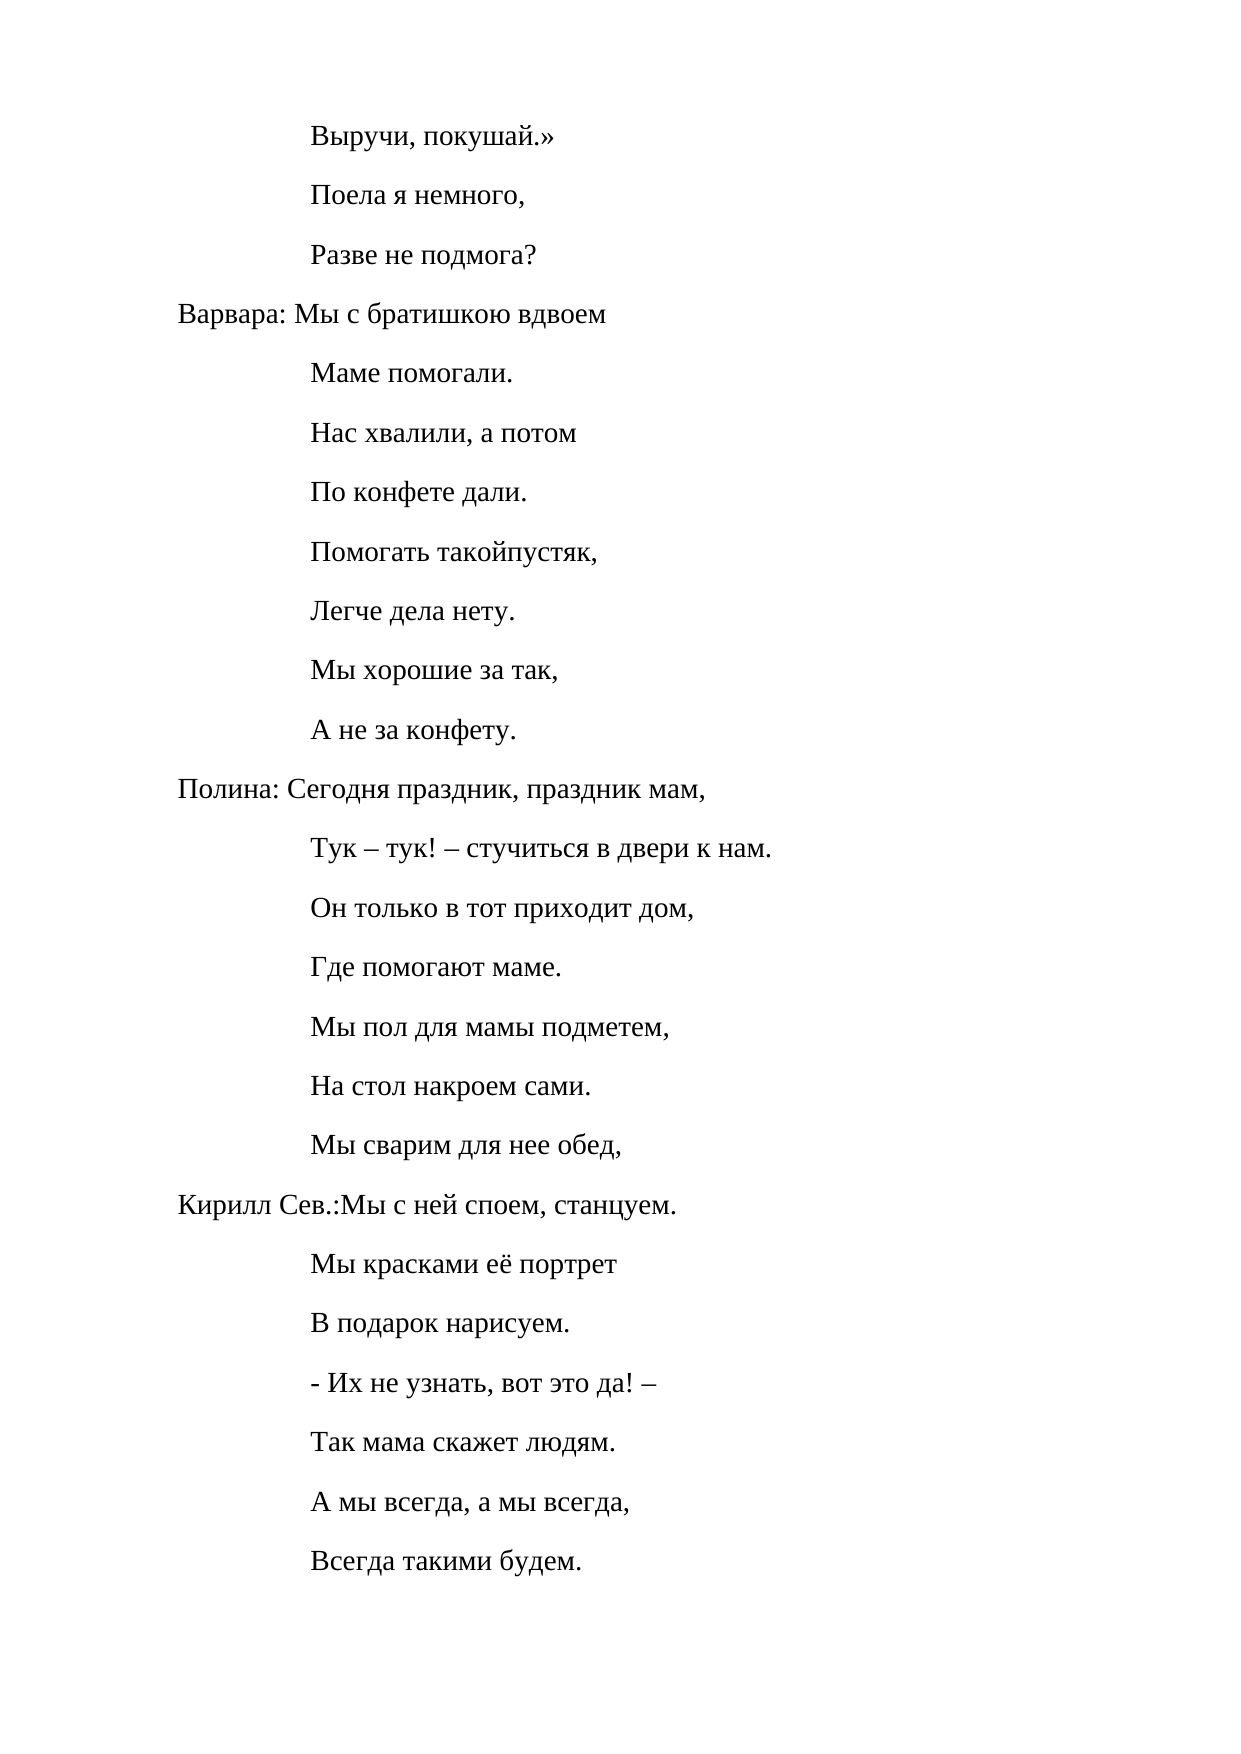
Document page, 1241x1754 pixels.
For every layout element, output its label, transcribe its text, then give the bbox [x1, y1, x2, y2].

text Поела я немного, [177, 177, 1152, 211]
text Кирилл Сев.:Мы с ней споем, станцуем. [177, 1187, 1152, 1220]
text Он только в тот приходит дом, [177, 890, 1152, 923]
text Полина: Сегодня праздник, праздник мам, [177, 771, 1152, 805]
text Тук – тук! – стучиться в двери к нам. [177, 831, 1152, 864]
text Варвара: Мы с братишкою вдвоем [177, 296, 1152, 330]
text А не за конфету. [177, 712, 1152, 745]
text Выручи, покушай.» [177, 118, 1152, 152]
text Всегда такими будем. [177, 1543, 1152, 1577]
text Легче дела нету. [177, 593, 1152, 627]
text Разве не подмога? [177, 237, 1152, 270]
text - Их не узнать, вот это да! – [177, 1365, 1152, 1398]
text Мы пол для мамы подметем, [177, 1009, 1152, 1042]
text Мы хорошие за так, [177, 652, 1152, 686]
text Мы сварим для нее обед, [177, 1127, 1152, 1161]
text Мы красками её портрет [177, 1246, 1152, 1280]
text А мы всегда, а мы всегда, [177, 1484, 1152, 1517]
text Так мама скажет людям. [177, 1424, 1152, 1458]
text Где помогают маме. [177, 949, 1152, 983]
text Нас хвалили, а потом [177, 415, 1152, 448]
text Помогать такойпустяк, [177, 534, 1152, 567]
text На стол накроем сами. [177, 1068, 1152, 1102]
text Маме помогали. [177, 356, 1152, 389]
text В подарок нарисуем. [177, 1306, 1152, 1339]
text По конфете дали. [177, 474, 1152, 508]
